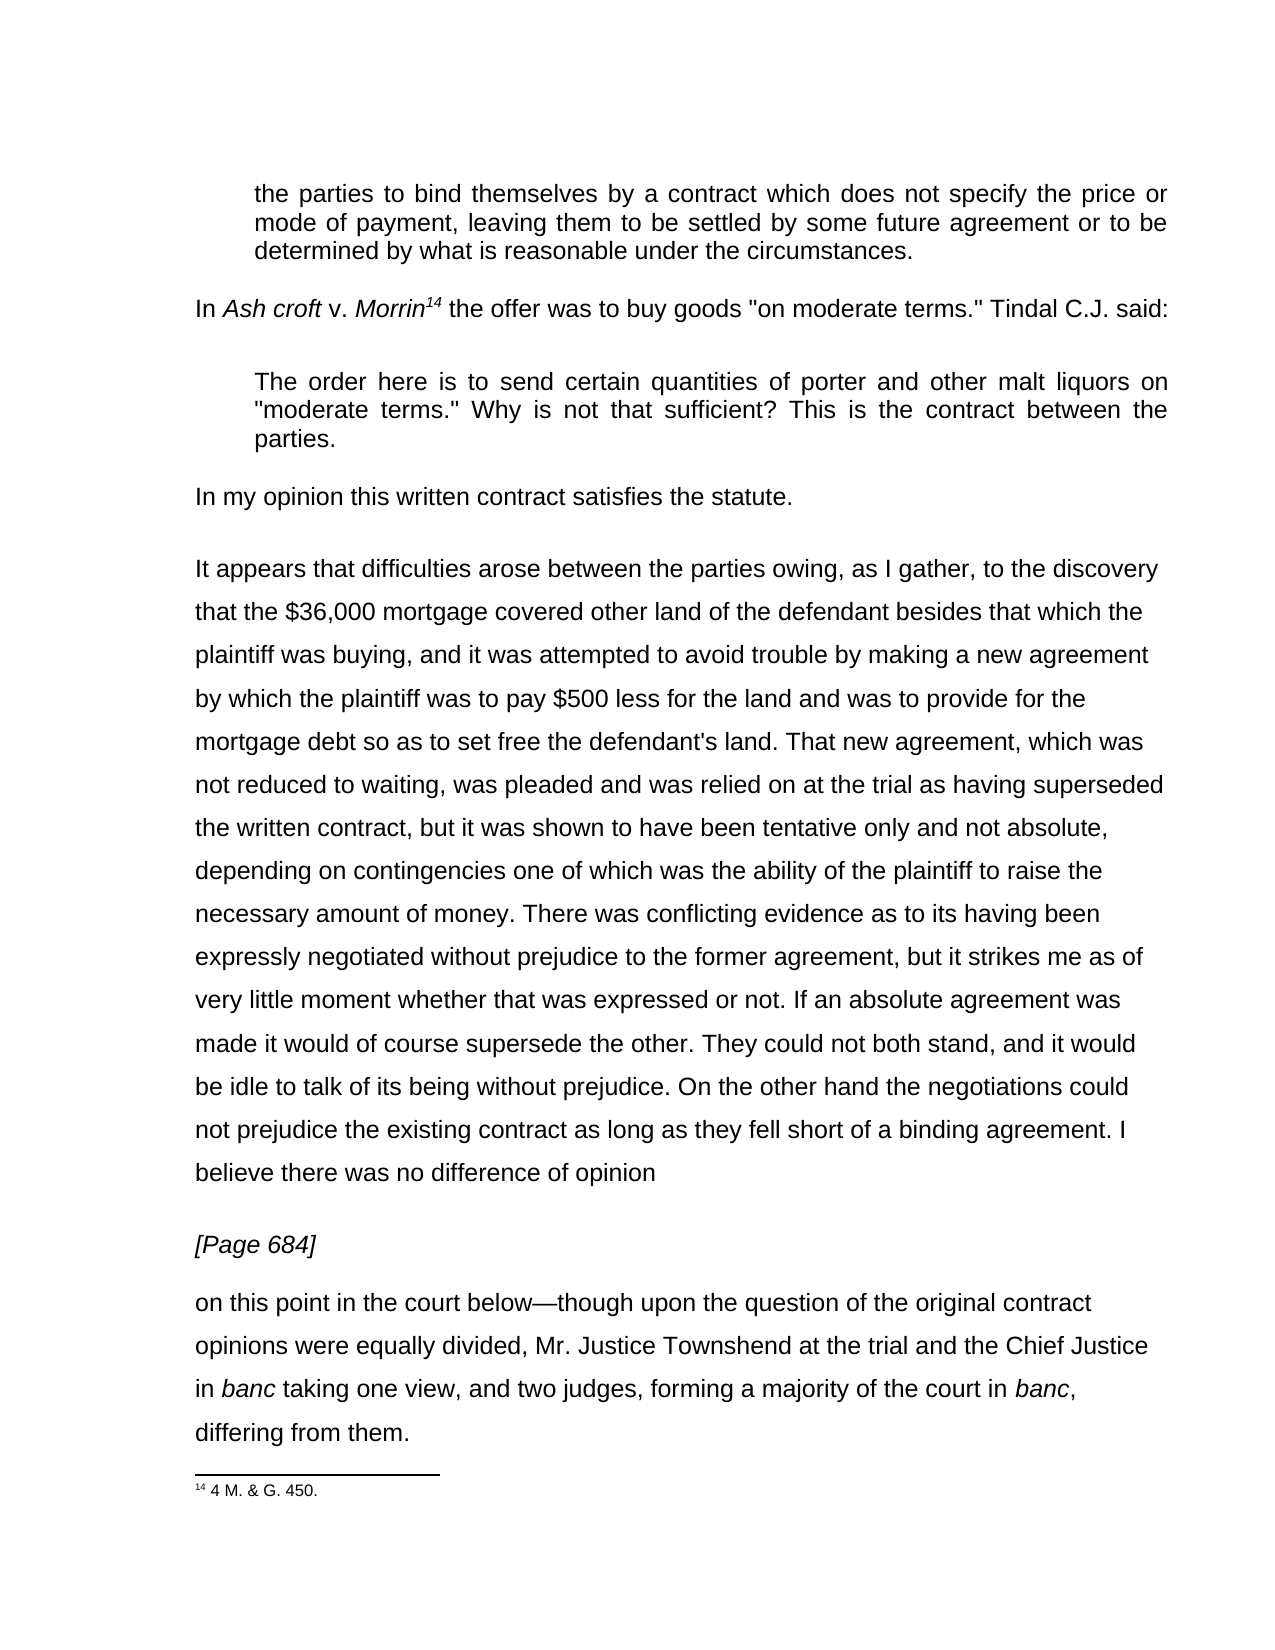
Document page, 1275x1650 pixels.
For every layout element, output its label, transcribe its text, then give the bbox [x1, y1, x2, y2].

text In Ash croft v. Morrin the offer was to buy goods "on moderate terms." Tindal C.J. said: [195, 294, 1170, 323]
text In my opinion this written contract satisfies the statute. [195, 482, 1170, 511]
text The order here is to send certain quantities of porter and other malt liquors on "moderate terms." Why is not that sufficient? This is the contract between the parties. [254, 366, 1170, 453]
text the parties to bind themselves by a contract which does not specify the price or mode of payment, leaving them to be settled by some future agreement or to be determined by what is reasonable under the circumstances. [254, 179, 1170, 265]
text [Page 684] [195, 1230, 1170, 1259]
text on this point in the court below—though upon the question of the original contract opinions were equally divided, Mr. Justice Townshend at the trial and the Chief Justice in banc taking one view, and two judges, forming a majority of the court in banc, differing from them. [195, 1288, 1170, 1446]
text It appears that difficulties arose between the parties owing, as I gather, to the discovery that the $36,000 mortgage covered other land of the defendant besides that which the plaintiff was buying, and it was attempted to avoid trouble by making a new agreement by which the plaintiff was to pay $500 less for the land and was to provide for the mortgage debt so as to set free the defendant's land. That new agreement, which was not reduced to waiting, was pleaded and was relied on at the trial as having superseded the written contract, but it was shown to have been tentative only and not absolute, depending on contingencies one of which was the ability of the plaintiff to raise the necessary amount of money. There was conflicting evidence as to its having been expressly negotiated without prejudice to the former agreement, but it strikes me as of very little moment whether that was expressed or not. If an absolute agreement was made it would of course supersede the other. They could not both stand, and it would be idle to talk of its being without prejudice. On the other hand the negotiations could not prejudice the existing contract as long as they fell short of a binding agreement. I believe there was no difference of opinion [195, 554, 1170, 1187]
